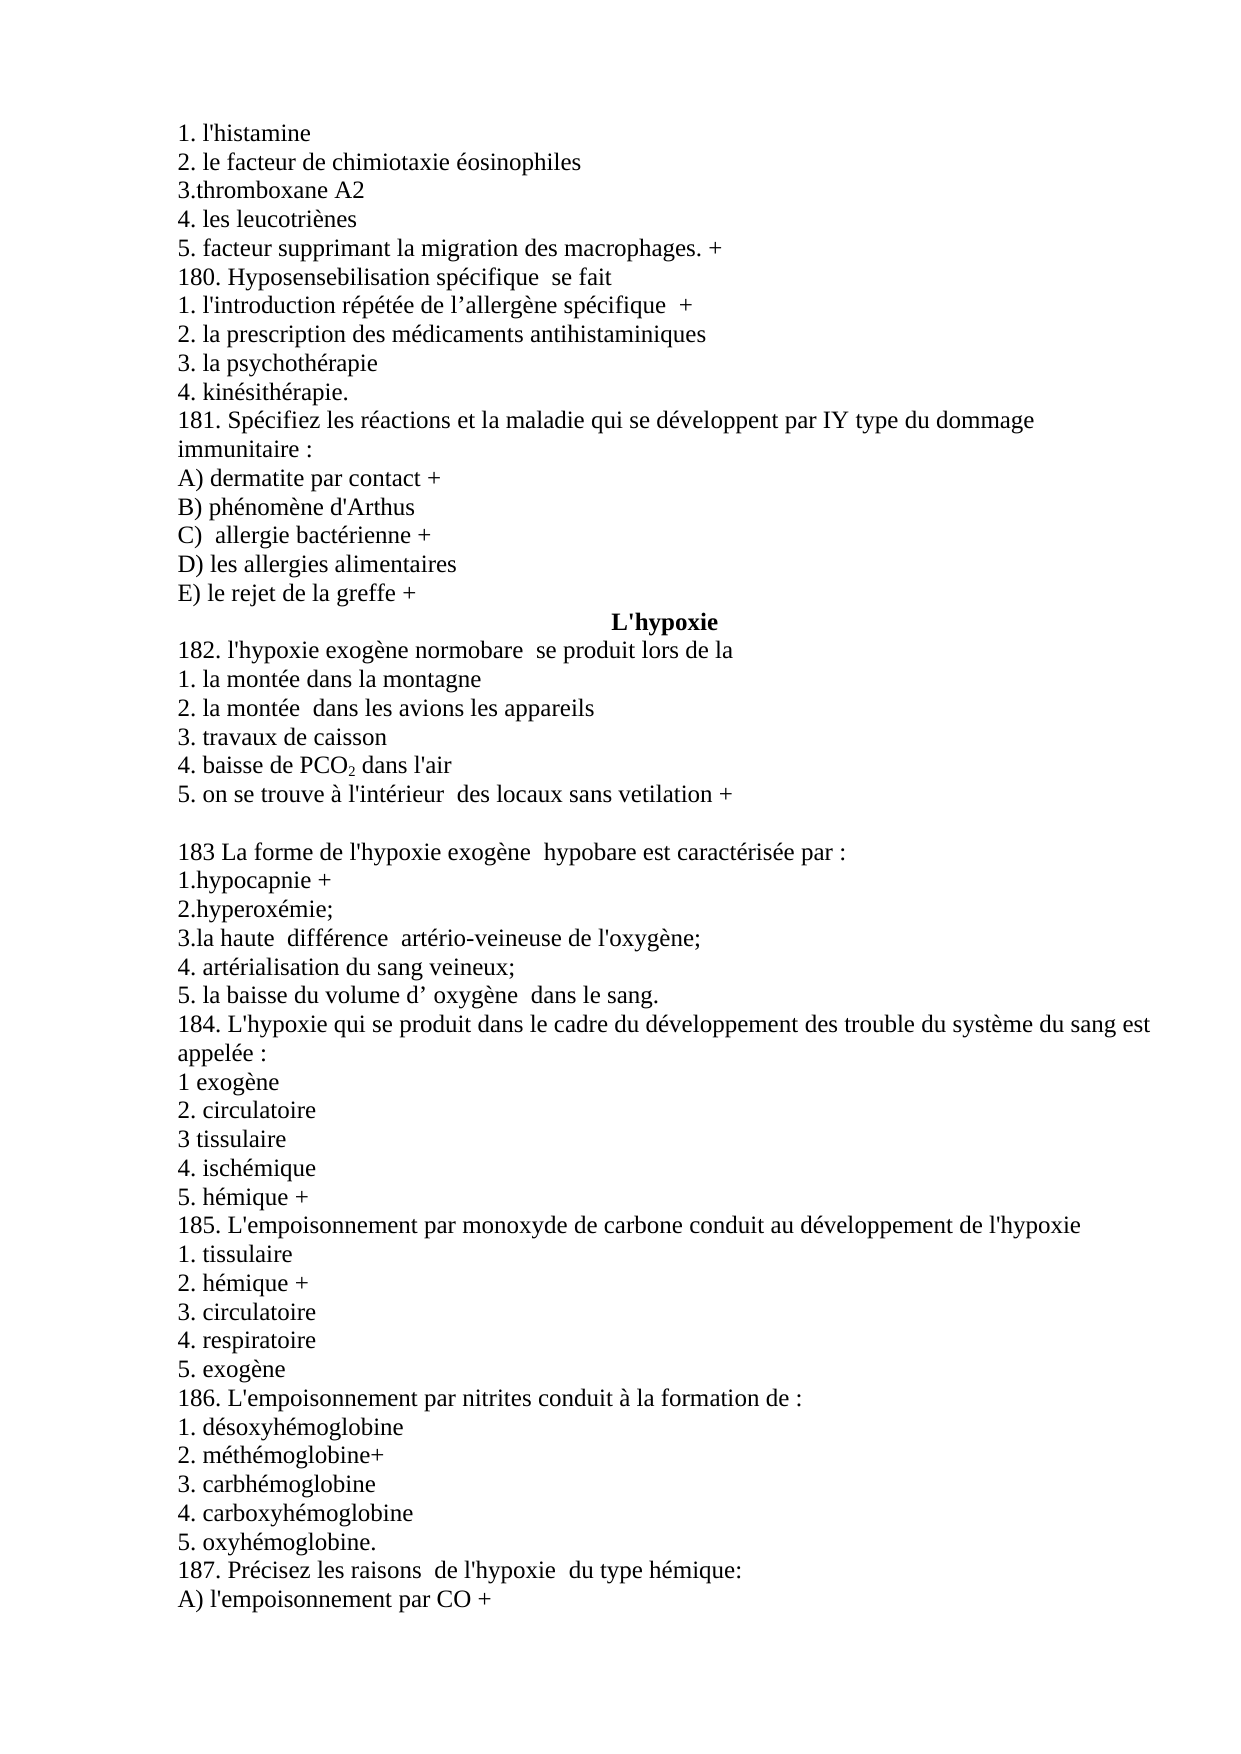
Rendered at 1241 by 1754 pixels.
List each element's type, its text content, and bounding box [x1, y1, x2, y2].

text 1. la montée dans la montagne [177, 664, 1152, 693]
text 2. méthémoglobine+ [177, 1441, 1152, 1469]
text 5. on se trouve à l'intérieur des locaux sans vetilation + [177, 779, 1152, 808]
text A) l'empoisonnement par CO + [177, 1584, 1152, 1613]
text 1.hypocapnie + [177, 866, 1152, 894]
text 3. la psychothérapie [177, 348, 1152, 377]
text 185. L'empoisonnement par monoxyde de carbone conduit au développement de l'hypoxie [177, 1211, 1152, 1239]
text L'hypoxie [177, 607, 1152, 636]
text 4. artérialisation du sang veineux; [177, 952, 1152, 981]
text 2.hyperoxémie; [177, 894, 1152, 923]
text A) dermatite par contact + [177, 463, 1152, 492]
text 4. carboxyhémoglobine [177, 1498, 1152, 1527]
text 5. hémique + [177, 1182, 1152, 1211]
text 3. travaux de caisson [177, 722, 1152, 751]
text E) le rejet de la greffe + [177, 578, 1152, 607]
text 3 tissulaire [177, 1124, 1152, 1153]
text 4. respiratoire [177, 1326, 1152, 1354]
text 4. baisse de PCO2 dans l'air [177, 751, 1152, 779]
text 4. ischémique [177, 1153, 1152, 1182]
text 1 exogène [177, 1067, 1152, 1096]
text 5. exogène [177, 1354, 1152, 1383]
text 3. carbhémoglobine [177, 1469, 1152, 1498]
text 184. L'hypoxie qui se produit dans le cadre du développement des trouble du système du sang est appelée : [177, 1009, 1152, 1067]
text 181. Spécifiez les réactions et la maladie qui se développent par IY type du dommage immunitaire : [177, 406, 1152, 463]
text 5. facteur supprimant la migration des macrophages. + [177, 233, 1152, 262]
text D) les allergies alimentaires [177, 549, 1152, 578]
text 1. tissulaire [177, 1239, 1152, 1268]
text 187. Précisez les raisons de l'hypoxie du type hémique: [177, 1556, 1152, 1584]
text C) allergie bactérienne + [177, 521, 1152, 549]
text 3. circulatoire [177, 1297, 1152, 1326]
text 183 La forme de l'hypoxie exogène hypobare est caractérisée par : [177, 837, 1152, 866]
text 5. oxyhémoglobine. [177, 1527, 1152, 1556]
text 186. L'empoisonnement par nitrites conduit à la formation de : [177, 1383, 1152, 1412]
text 180. Hyposensebilisation spécifique se fait [177, 262, 1152, 291]
text 2. la montée dans les avions les appareils [177, 693, 1152, 722]
text 1. l'introduction répétée de l’allergène spécifique + [177, 291, 1152, 319]
text 5. la baisse du volume d’ oxygène dans le sang. [177, 981, 1152, 1009]
text 4. les leucotriènes [177, 204, 1152, 233]
text 1. désoxyhémoglobine [177, 1412, 1152, 1441]
text 2. la prescription des médicaments antihistaminiques [177, 319, 1152, 348]
text 3.thromboxane A2 [177, 176, 1152, 204]
text 2. circulatoire [177, 1096, 1152, 1124]
text 4. kinésithérapie. [177, 377, 1152, 406]
text 2. hémique + [177, 1268, 1152, 1297]
text 3.la haute différence artério-veineuse de l'oxygène; [177, 923, 1152, 952]
text 1. l'histamine [177, 118, 1152, 147]
text 182. l'hypoxie exogène normobare se produit lors de la [177, 636, 1152, 664]
text 2. le facteur de chimiotaxie éosinophiles [177, 147, 1152, 176]
text B) phénomène d'Arthus [177, 492, 1152, 521]
